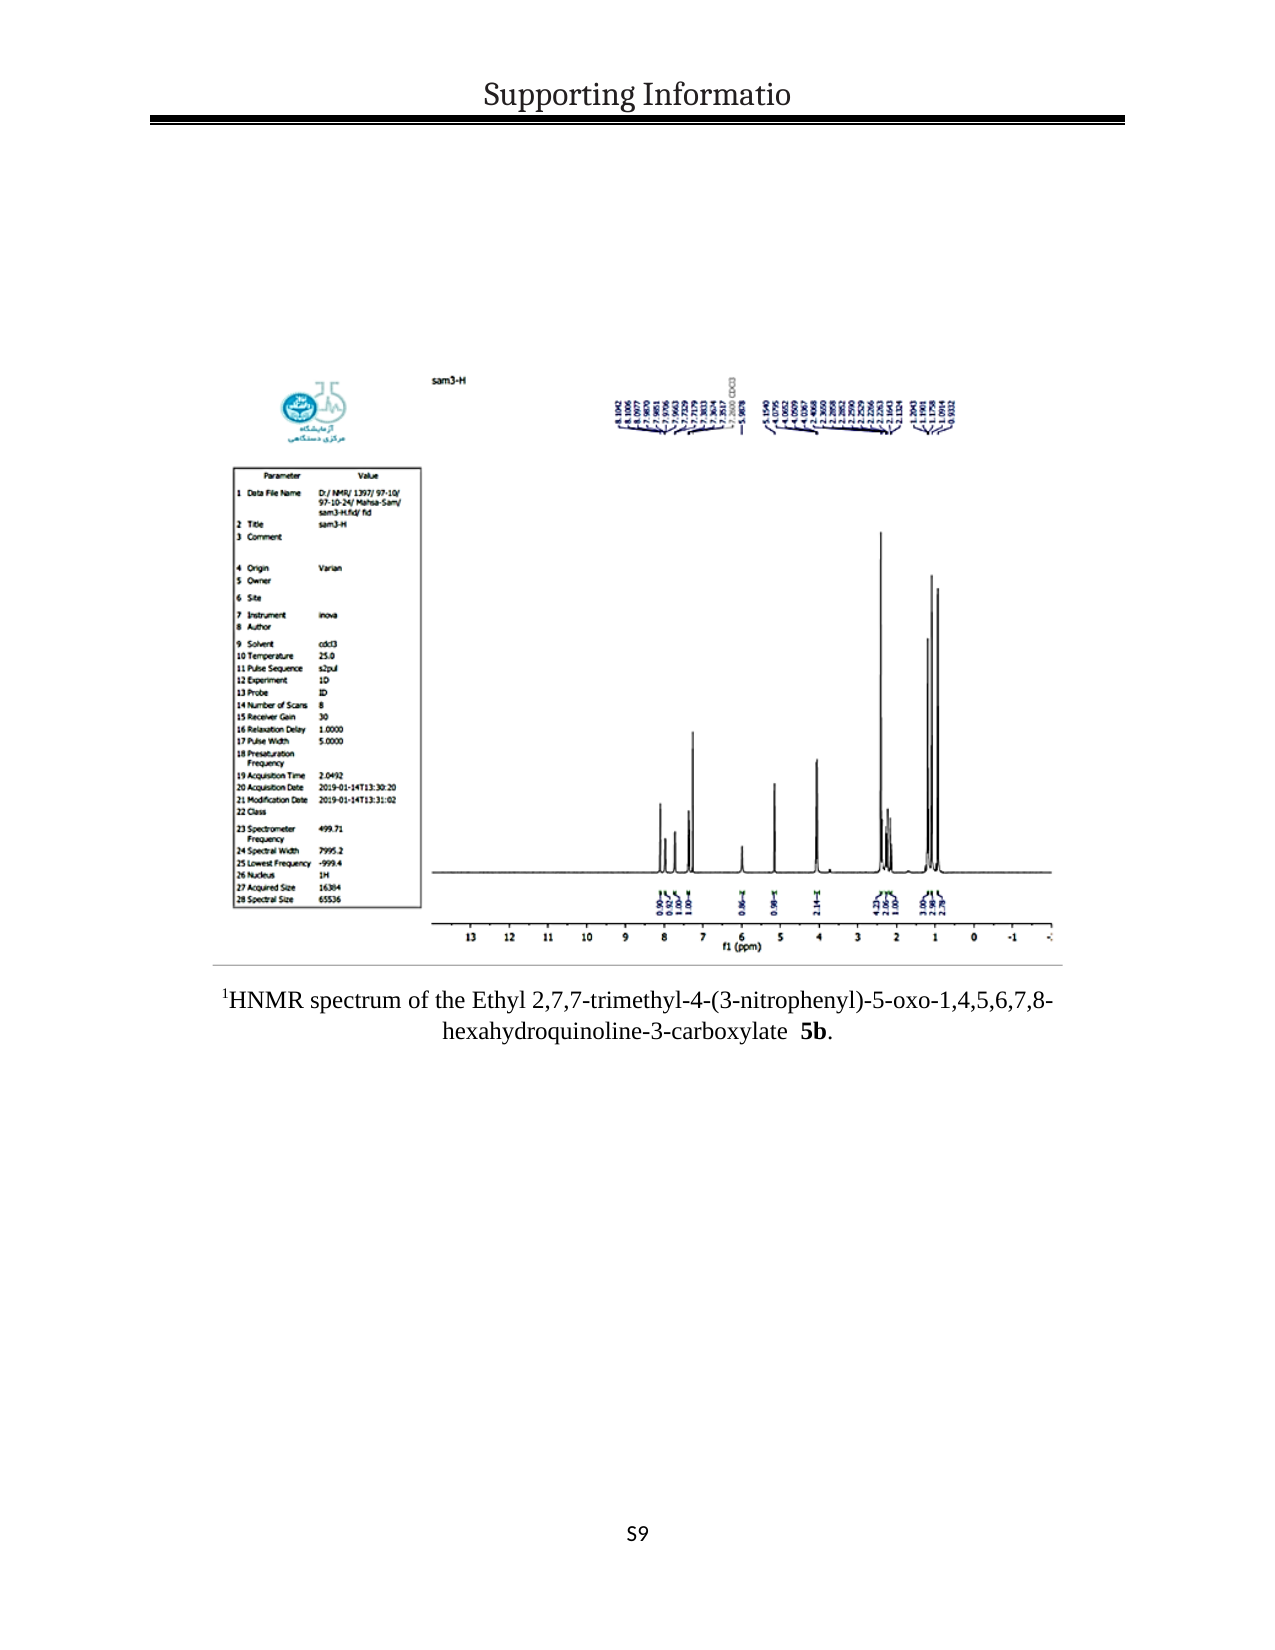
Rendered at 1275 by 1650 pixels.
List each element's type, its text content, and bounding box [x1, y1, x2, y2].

picture [212, 360, 1063, 966]
text 1HNMR spectrum of the Ethyl 2,7,7-trimethyl-4-(3-nitrophenyl)-5-oxo-1,4,5,6,7,8-hexahydroquinoline-3-carboxylate 5b. [150, 985, 1125, 1044]
